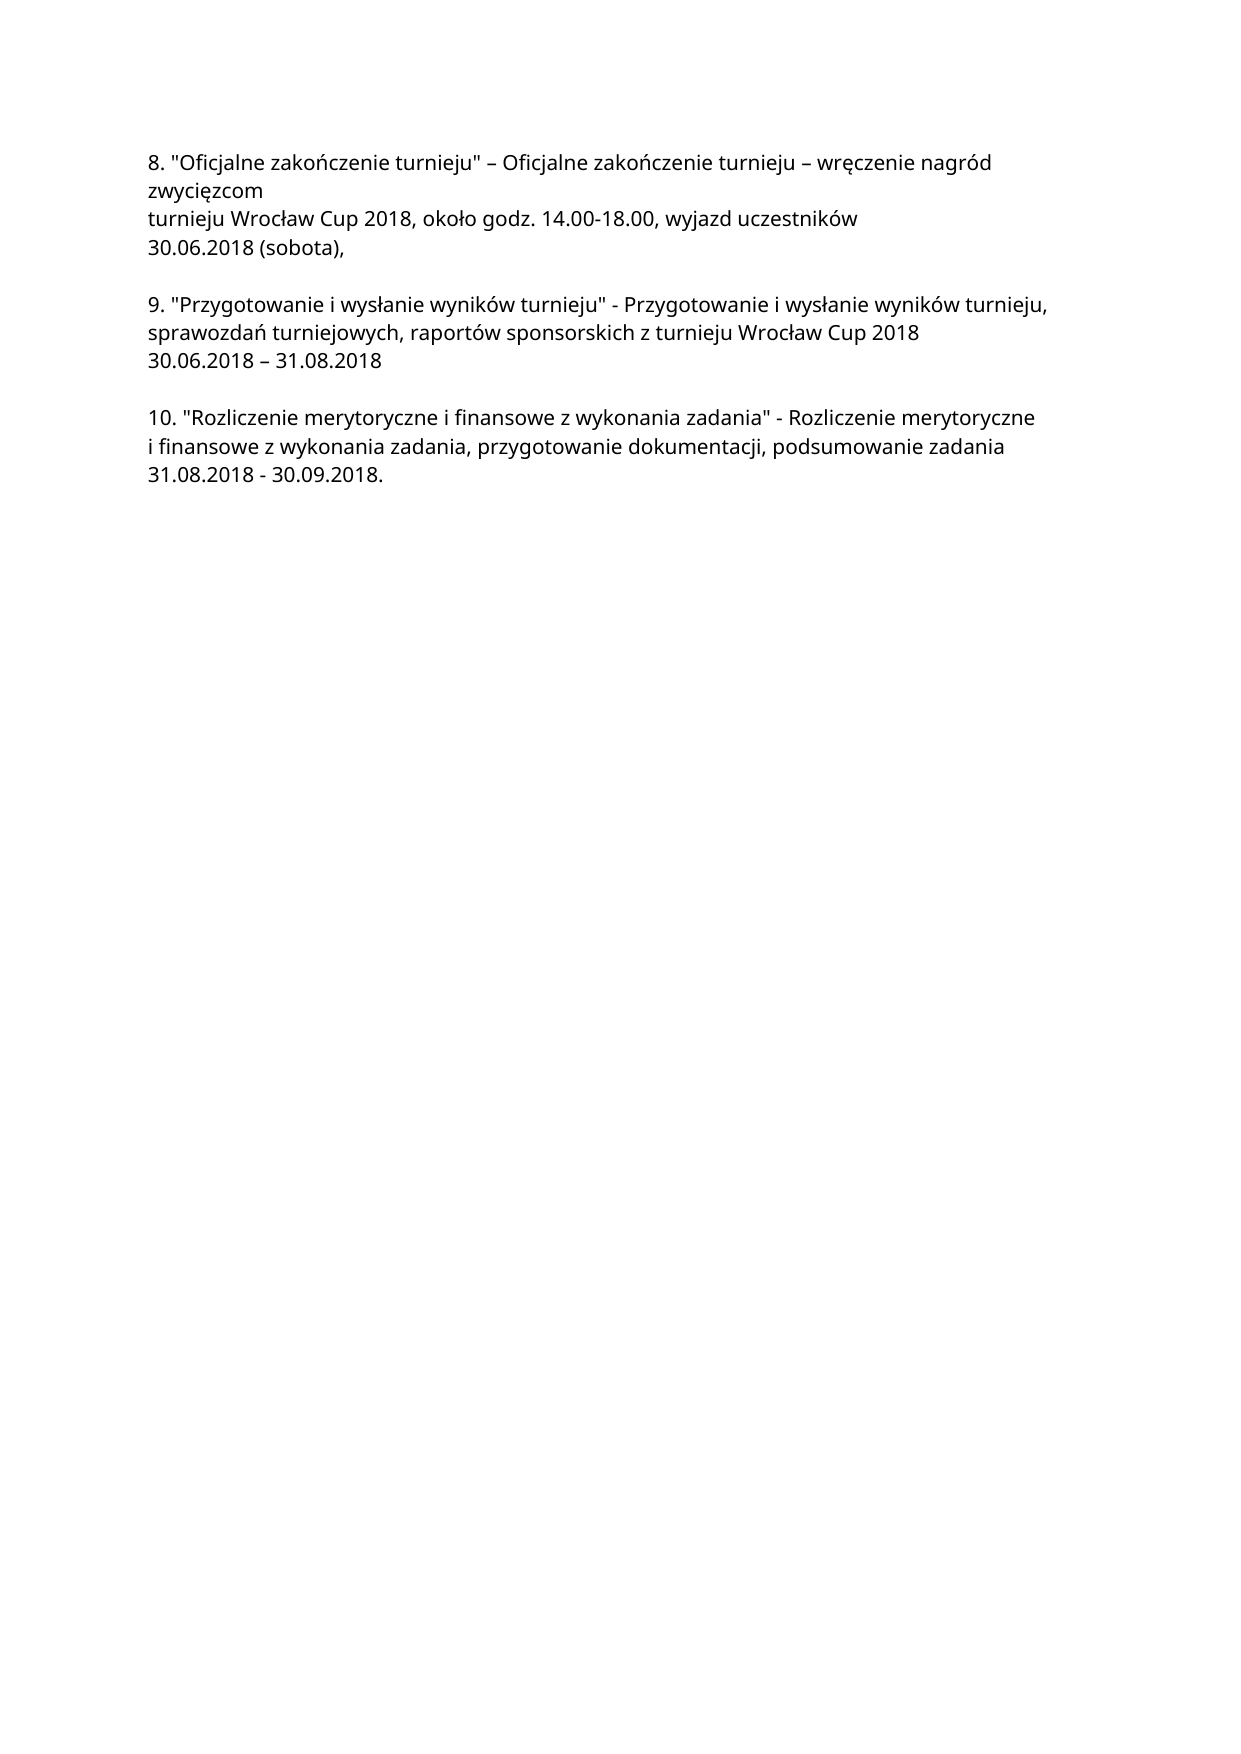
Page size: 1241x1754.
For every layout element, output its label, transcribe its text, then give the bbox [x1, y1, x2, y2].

text turnieju Wrocław Cup 2018, około godz. 14.00-18.00, wyjazd uczestników [148, 204, 1093, 233]
text 31.08.2018 - 30.09.2018. [148, 460, 1093, 489]
text 30.06.2018 – 31.08.2018 [148, 347, 1093, 375]
text 10. "Rozliczenie merytoryczne i finansowe z wykonania zadania" - Rozliczenie merytoryczne i finansowe z wykonania zadania, przygotowanie dokumentacji, podsumowanie zadania [148, 403, 1093, 460]
text 9. "Przygotowanie i wysłanie wyników turnieju" - Przygotowanie i wysłanie wyników turnieju, sprawozdań turniejowych, raportów sponsorskich z turnieju Wrocław Cup 2018 [148, 290, 1093, 347]
text 30.06.2018 (sobota), [148, 233, 1093, 261]
text 8. "Oficjalne zakończenie turnieju" – Oficjalne zakończenie turnieju – wręczenie nagród zwycięzcom [148, 148, 1093, 204]
